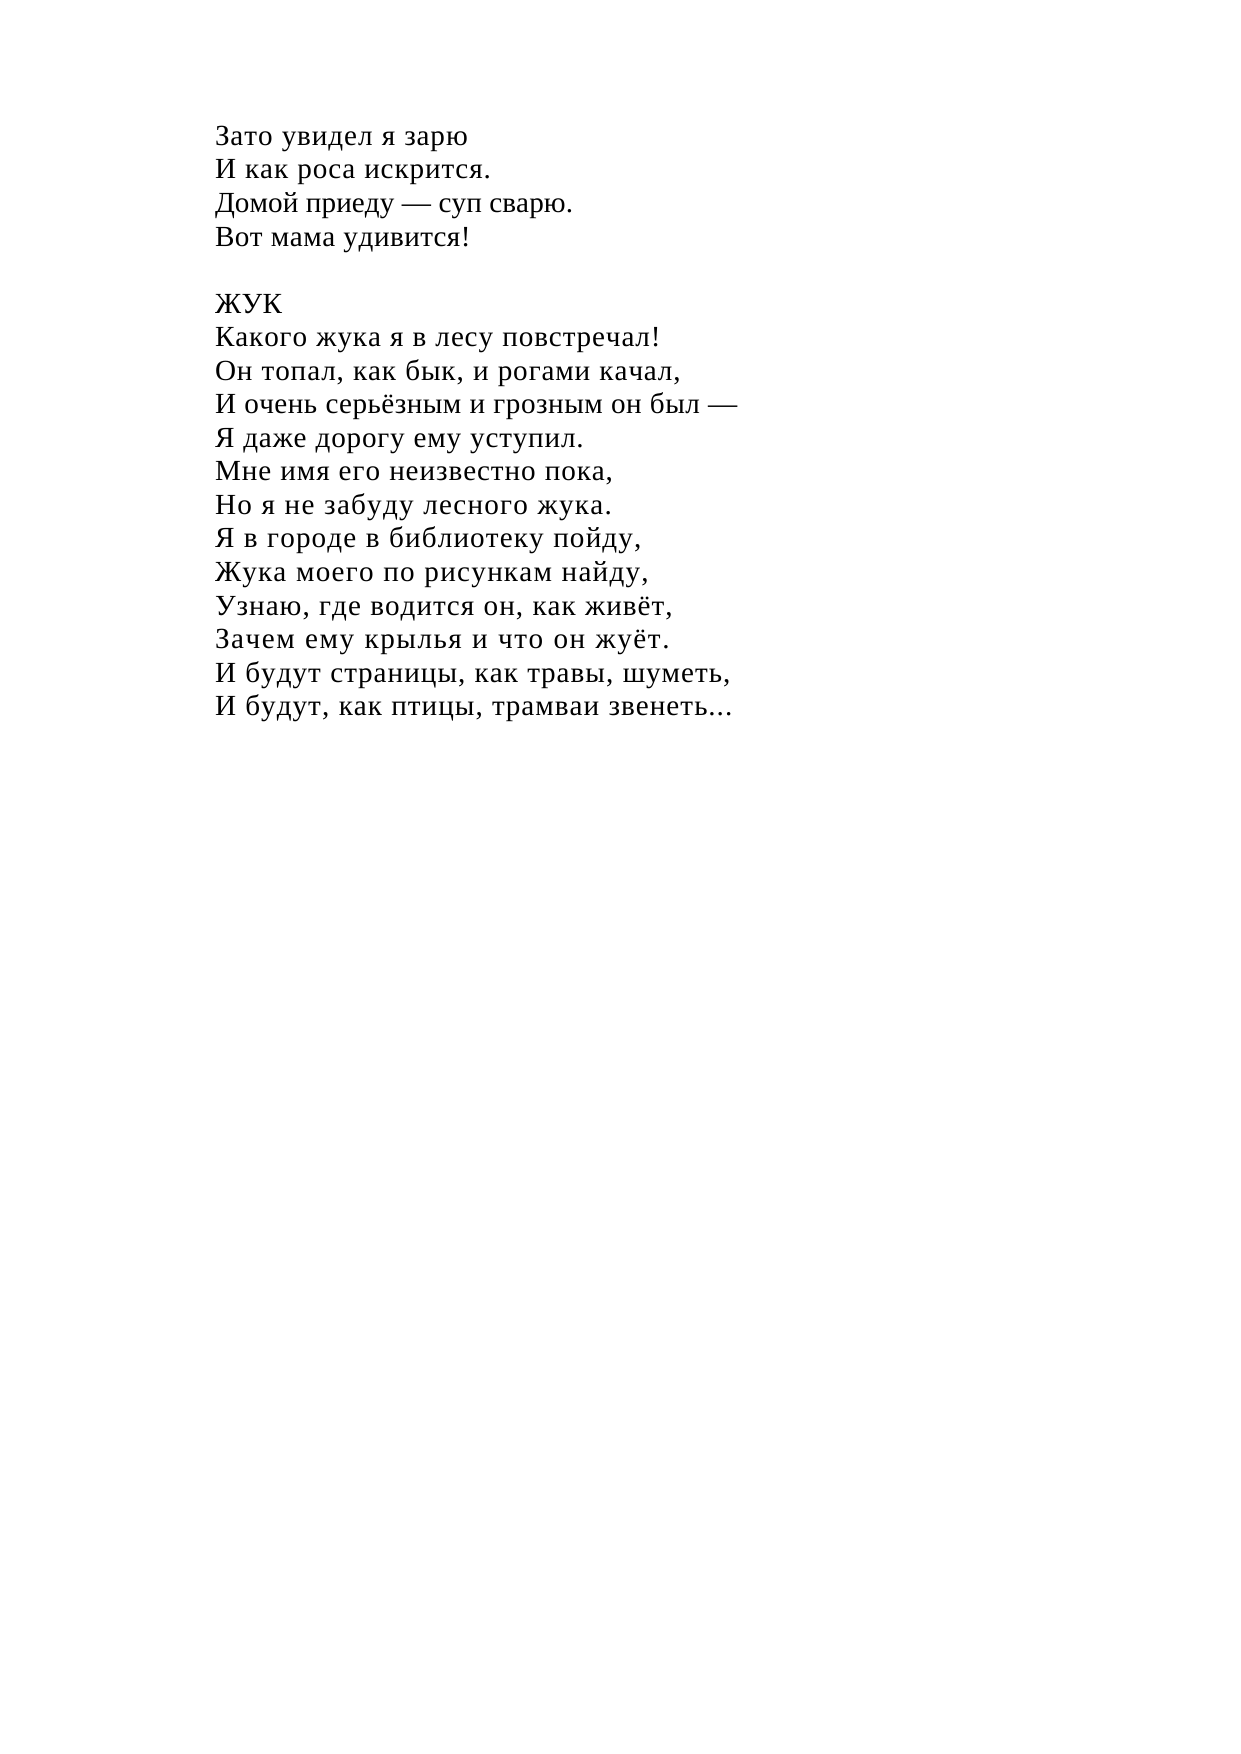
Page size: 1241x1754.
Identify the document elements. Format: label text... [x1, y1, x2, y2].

text И будут, как птицы, трамваи звенеть... [177, 688, 1152, 722]
text Какого жука я в лесу повстречал! [177, 319, 1152, 353]
text Узнаю, где водится он, как живёт, [177, 588, 1152, 621]
text Мне имя его неизвестно пока, [177, 453, 1152, 487]
text Но я не забуду лесного жука. [177, 487, 1152, 521]
text Зачем ему крылья и что он жуёт. [177, 621, 1152, 655]
text Домой приеду — суп сварю. [177, 185, 1152, 219]
text И как роса искрится. [177, 152, 1152, 185]
text И будут страницы, как травы, шуметь, [177, 655, 1152, 688]
text Жука моего по рисункам найду, [177, 554, 1152, 588]
text Зато увидел я зарю [177, 118, 1152, 152]
text Вот мама удивится! [177, 219, 1152, 252]
text Я даже дорогу ему уступил. [177, 420, 1152, 453]
text Он топал, как бык, и рогами качал, [177, 353, 1152, 386]
text Я в городе в библиотеку пойду, [177, 521, 1152, 554]
text И очень серьёзным и грозным он был — [177, 386, 1152, 420]
text ЖУК [177, 286, 1152, 319]
